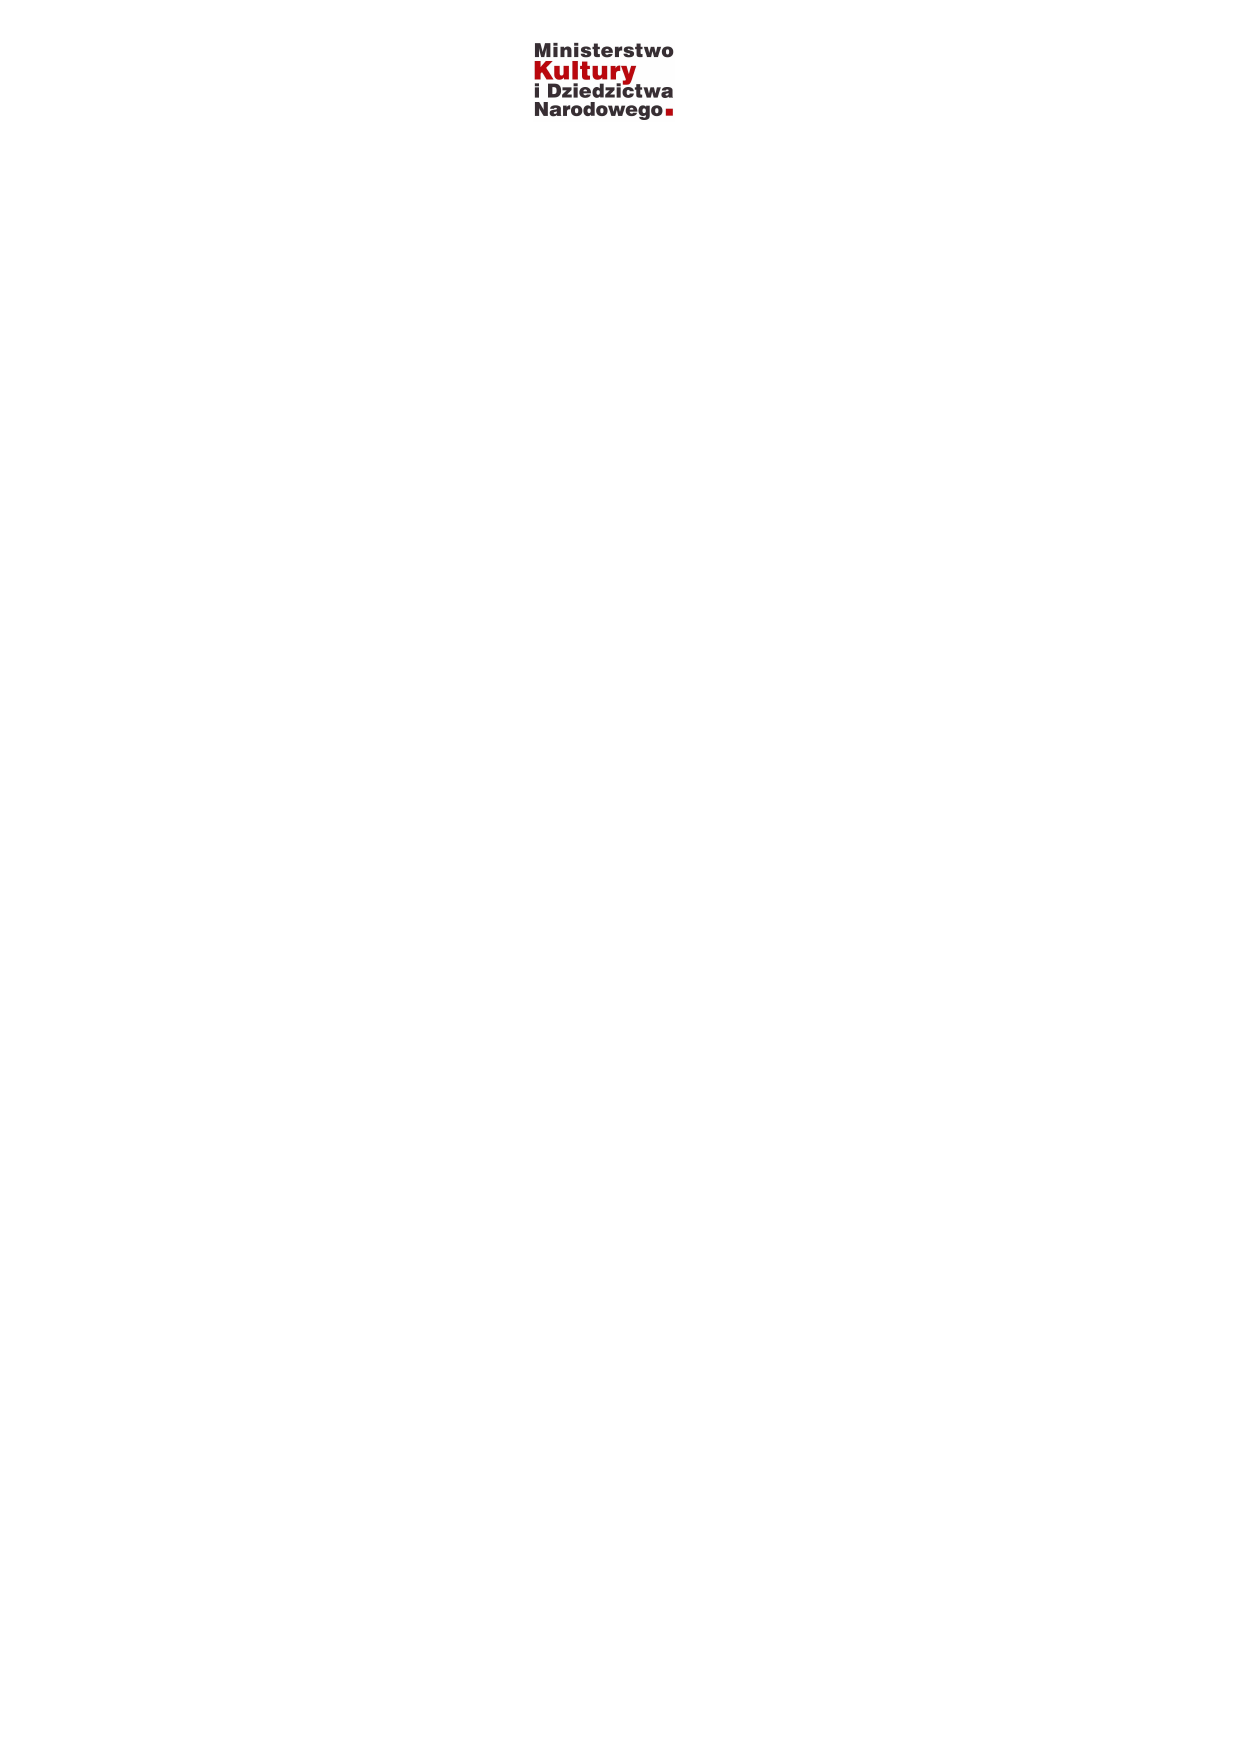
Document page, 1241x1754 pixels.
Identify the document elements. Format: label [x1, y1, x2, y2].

picture [532, 40, 675, 122]
